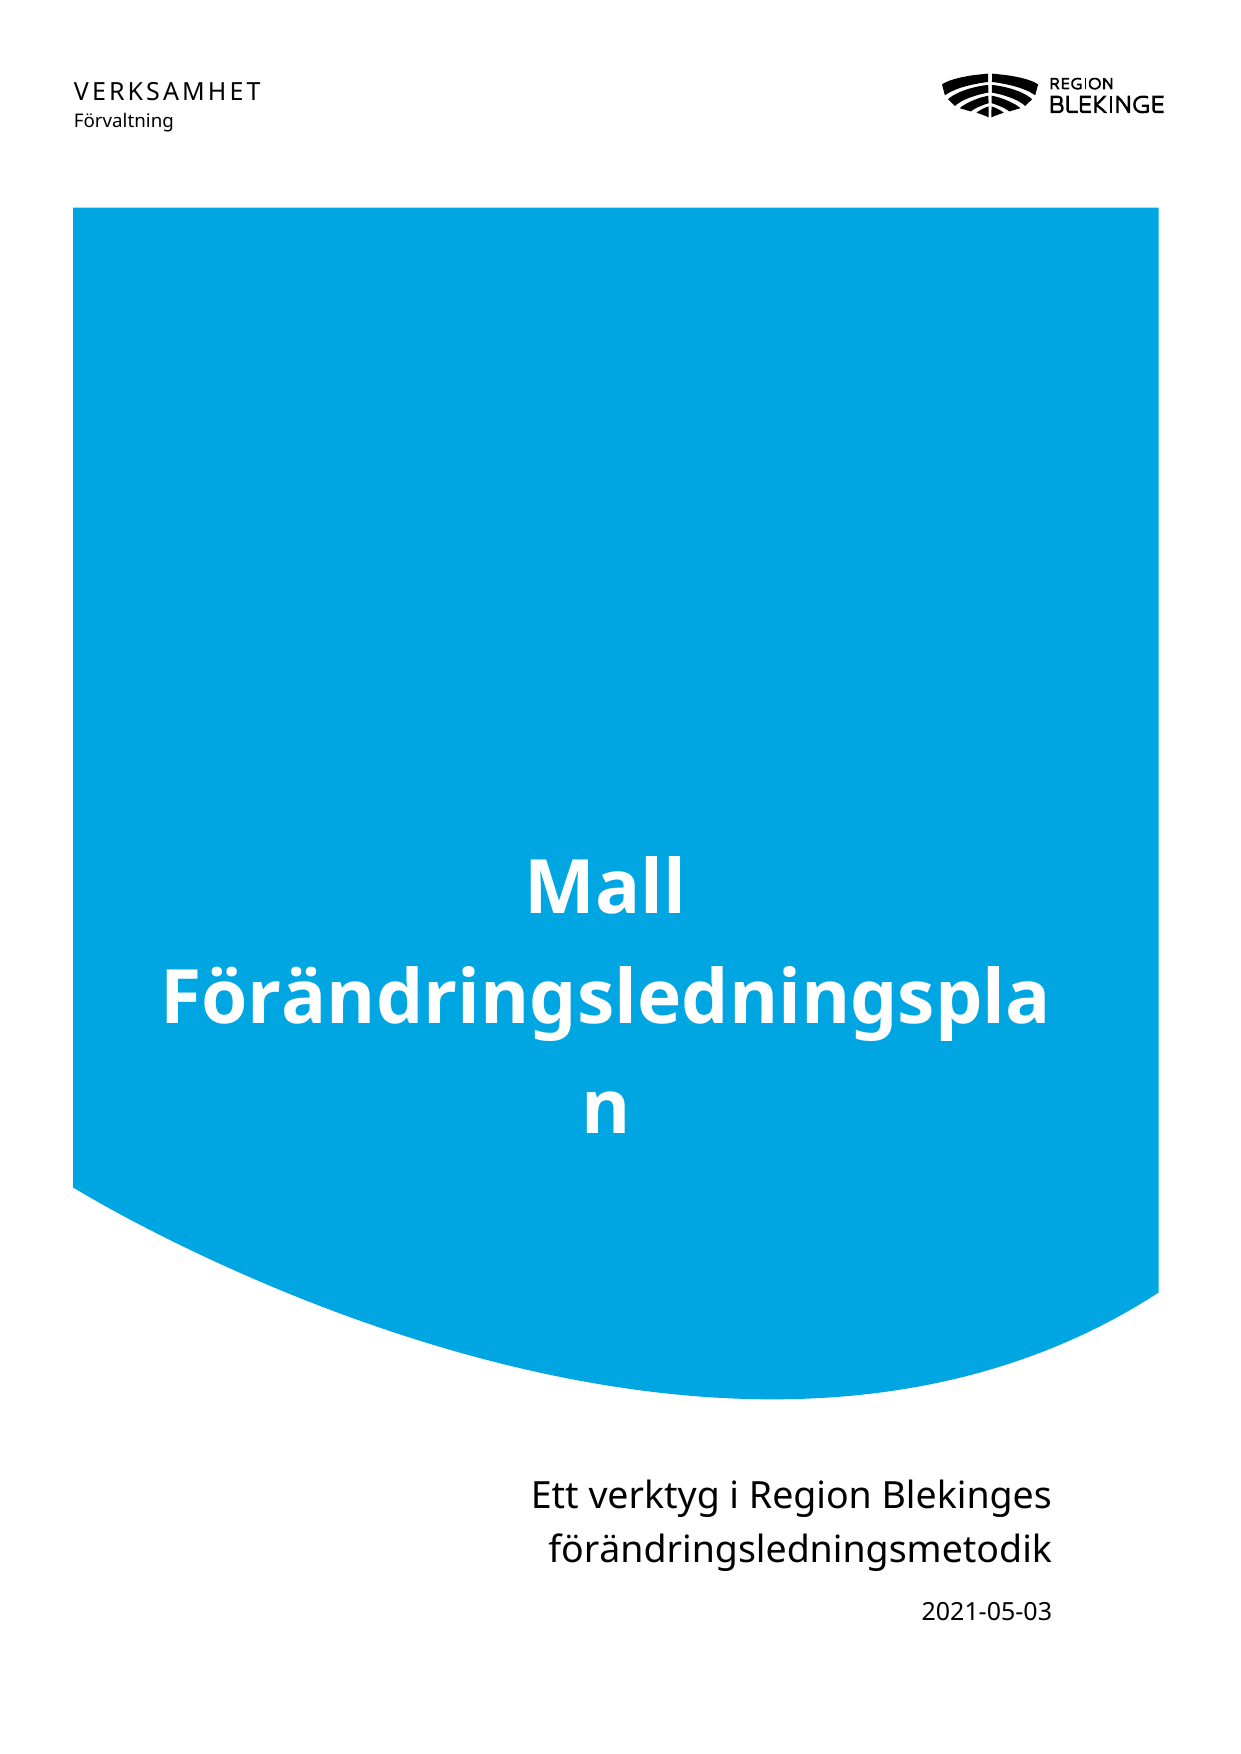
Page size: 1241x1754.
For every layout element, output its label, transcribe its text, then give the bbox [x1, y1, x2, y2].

table_cell Ett verktyg i Region Blekinges förändringsledningsmetodik 2021-05-03 [148, 1174, 1063, 1647]
table_header Mall Förändringsledningsplan [148, 289, 1063, 1174]
